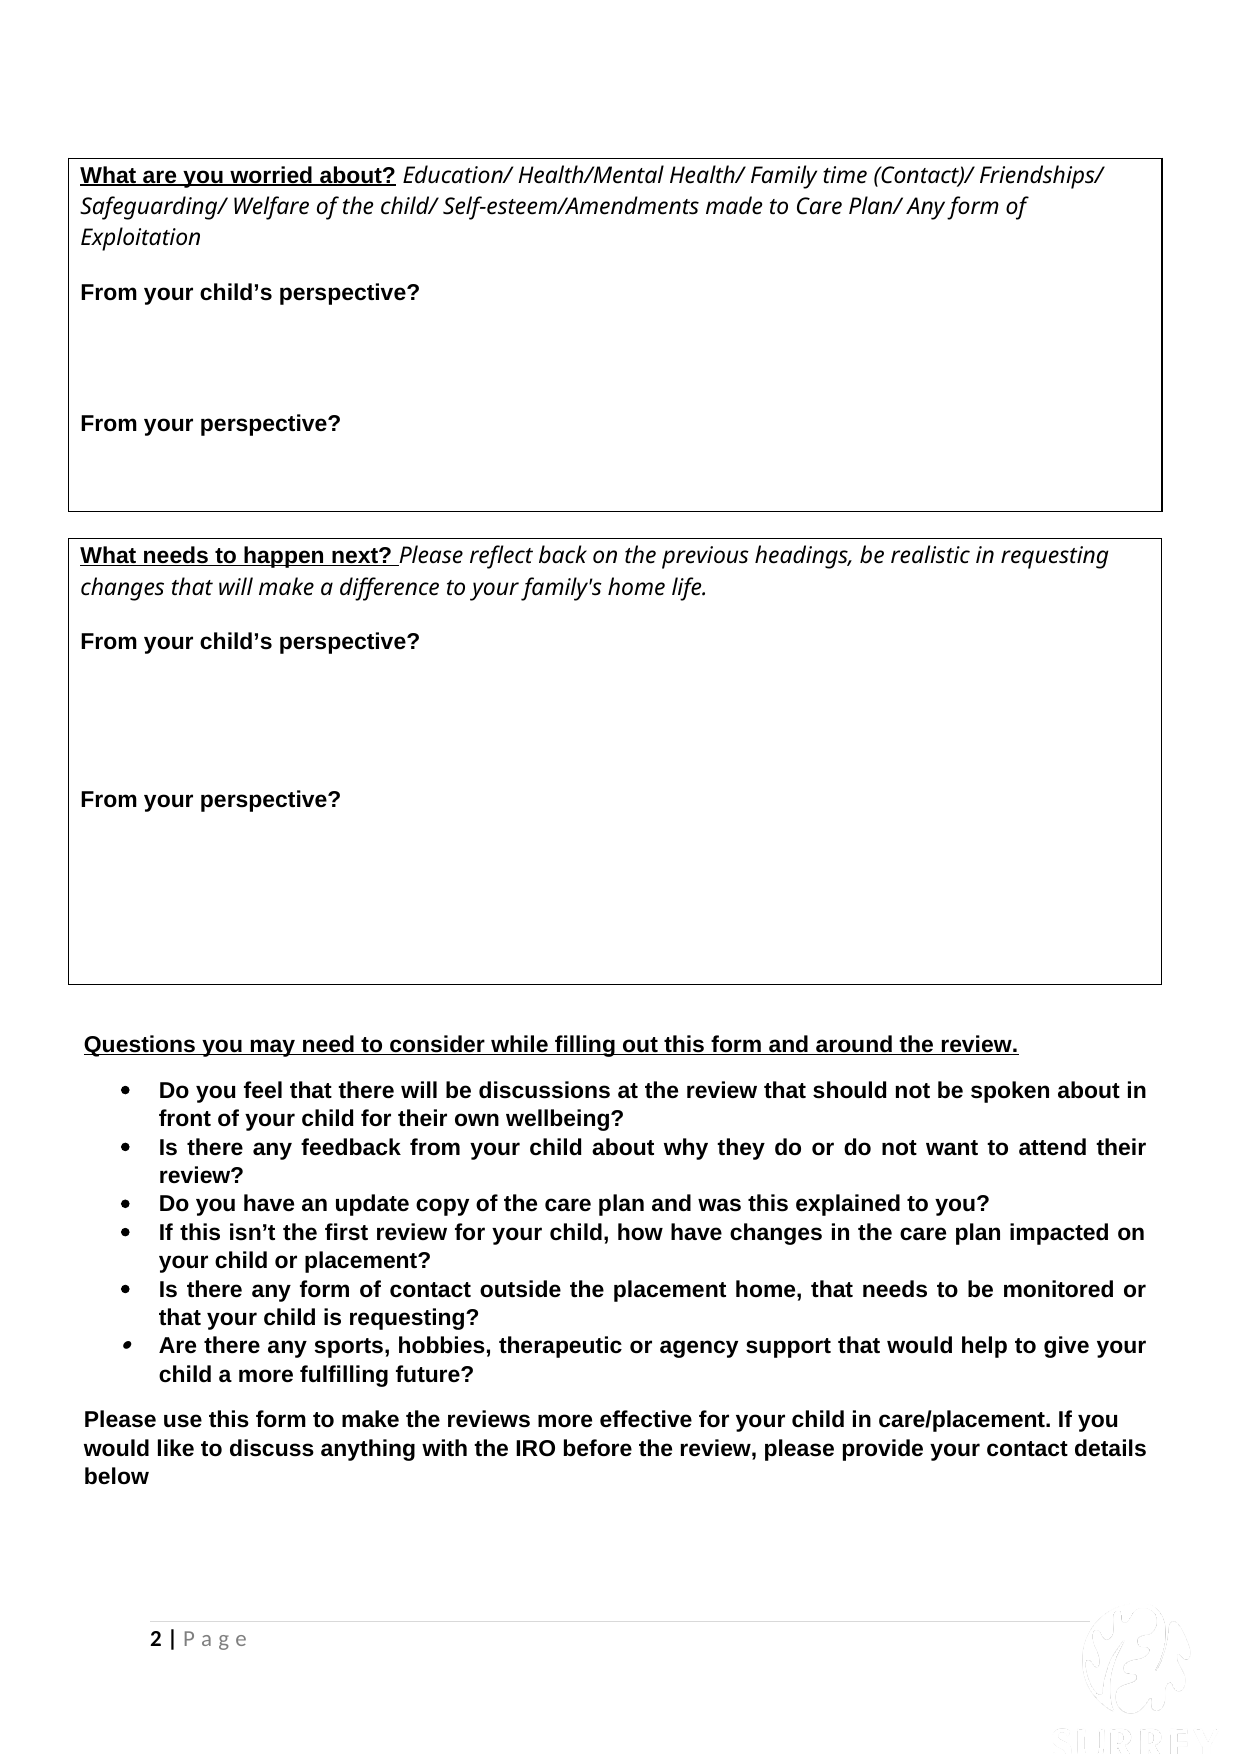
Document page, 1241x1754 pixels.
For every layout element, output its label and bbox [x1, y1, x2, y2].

picture [1052, 1603, 1219, 1754]
